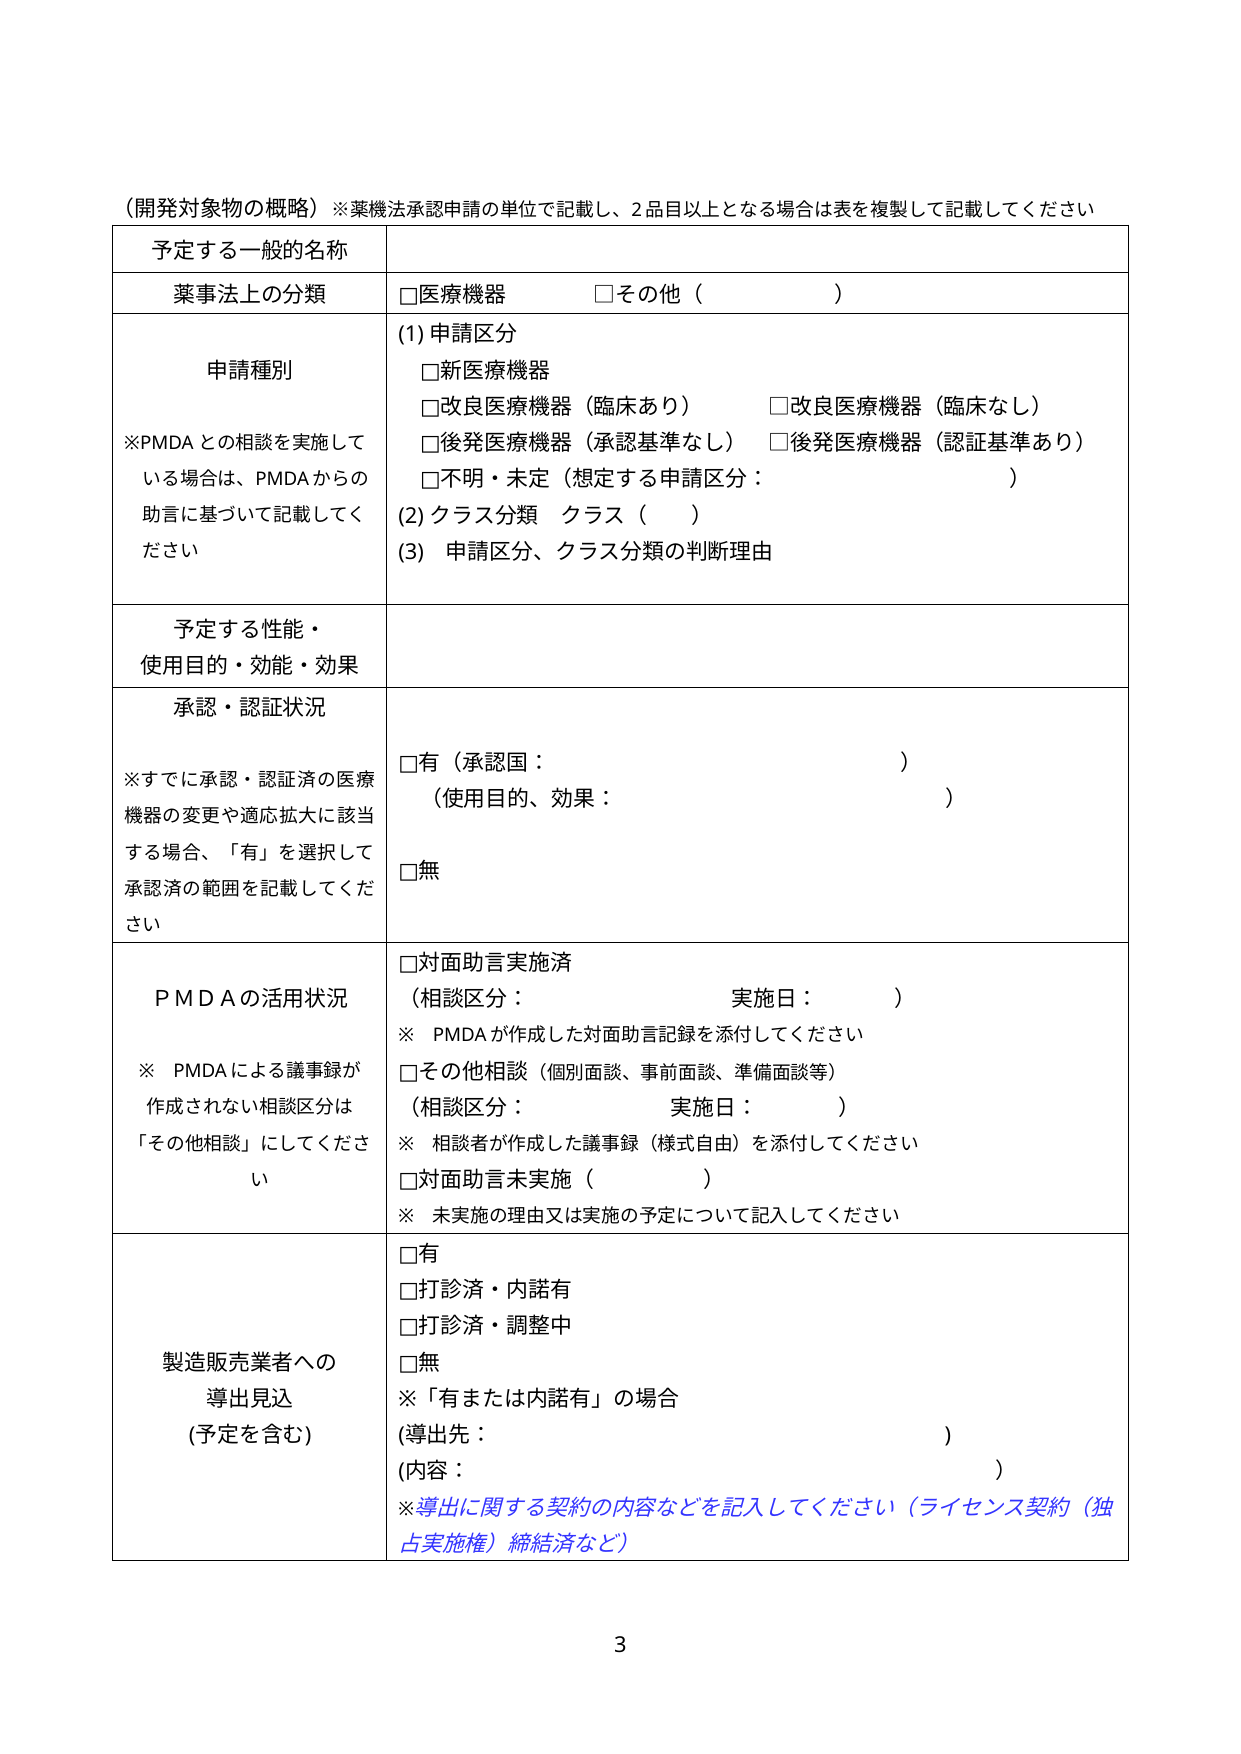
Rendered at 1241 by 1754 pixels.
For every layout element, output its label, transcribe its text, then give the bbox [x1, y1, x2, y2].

table_cell □有（承認国： ） （使用目的、効果： ） □無 [387, 688, 1128, 942]
table_cell □有 □打診済・内諾有 □打診済・調整中 □無 ※「有または内諾有」の場合 (導出先： ) (内容： ） ※導出に関する契約の内容などを記入してください（ライセンス契約（独占実施権）締結済など） [387, 1234, 1128, 1560]
text （開発対象物の概略）※薬機法承認申請の単位で記載し、2品目以上となる場合は表を複製して記載してください [112, 188, 1128, 224]
table_cell 薬事法上の分類 [113, 273, 386, 313]
table_cell 予定する性能・ 使用目的・効能・効果 [113, 605, 386, 687]
table_cell 製造販売業者への 導出見込 (予定を含む) [113, 1234, 386, 1560]
table_cell □医療機器 □その他（ ） [387, 273, 1128, 313]
table_header 予定する一般的名称 [113, 226, 386, 272]
table_cell [387, 605, 1128, 687]
table_cell □対面助言実施済 （相談区分： 実施日： ） ※ PMDAが作成した対面助言記録を添付してください □その他相談（個別面談、事前面談、準備面談等） （相談区分： 実施日： ） ※ 相談者が作成した議事録（様式自由）を添付してください □対面助言未実施（ ） ※ 未実施の理由又は実施の予定について記入してください [387, 943, 1128, 1233]
table_cell 申請種別 ※PMDA との相談を実施している場合は、PMDAからの助言に基づいて記載してください [113, 314, 386, 604]
table_cell 承認・認証状況 ※すでに承認・認証済の医療機器の変更や適応拡大に該当する場合、「有」を選択して承認済の範囲を記載してください [113, 688, 386, 942]
table_cell ＰＭＤＡの活用状況 ※ PMDAによる議事録が 作成されない相談区分は 「その他相談」にしてください [113, 943, 386, 1233]
table_cell (1) 申請区分 □新医療機器 □改良医療機器（臨床あり） □改良医療機器（臨床なし） □後発医療機器（承認基準なし） □後発医療機器（認証基準あり） □不明・未定（想定する申請区分： ） (2) クラス分類 クラス（ ） (3) 申請区分、クラス分類の判断理由 [387, 314, 1128, 604]
table_header [387, 226, 1128, 272]
